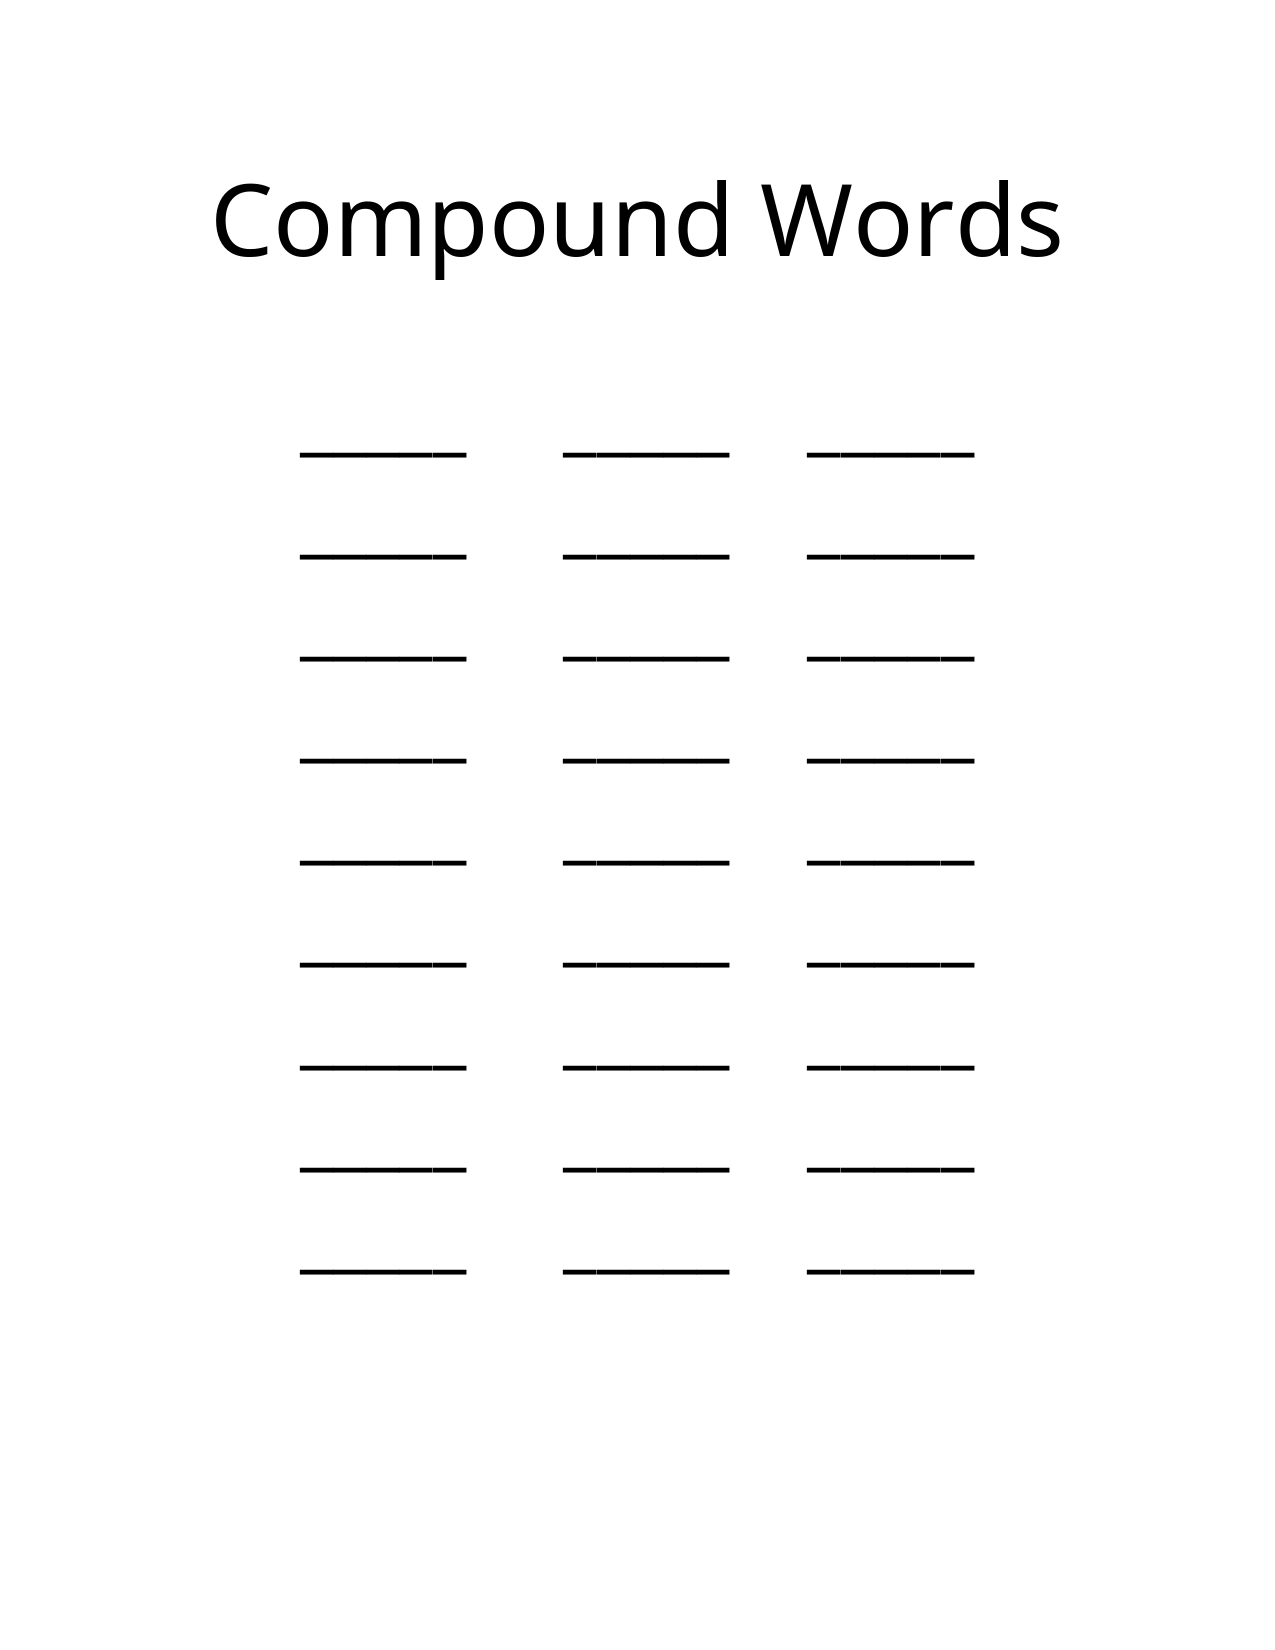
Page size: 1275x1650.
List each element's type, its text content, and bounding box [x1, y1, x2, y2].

text _____ _____ _____ [150, 366, 1125, 468]
text _____ _____ _____ [150, 468, 1125, 570]
text _____ _____ _____ [150, 1081, 1125, 1183]
text _____ _____ _____ [150, 979, 1125, 1081]
text _____ _____ _____ [150, 570, 1125, 672]
text _____ _____ _____ [150, 774, 1125, 877]
text Compound Words [150, 150, 1125, 286]
text _____ _____ _____ [150, 877, 1125, 979]
text _____ _____ _____ [150, 672, 1125, 774]
text _____ _____ _____ [150, 1183, 1125, 1285]
